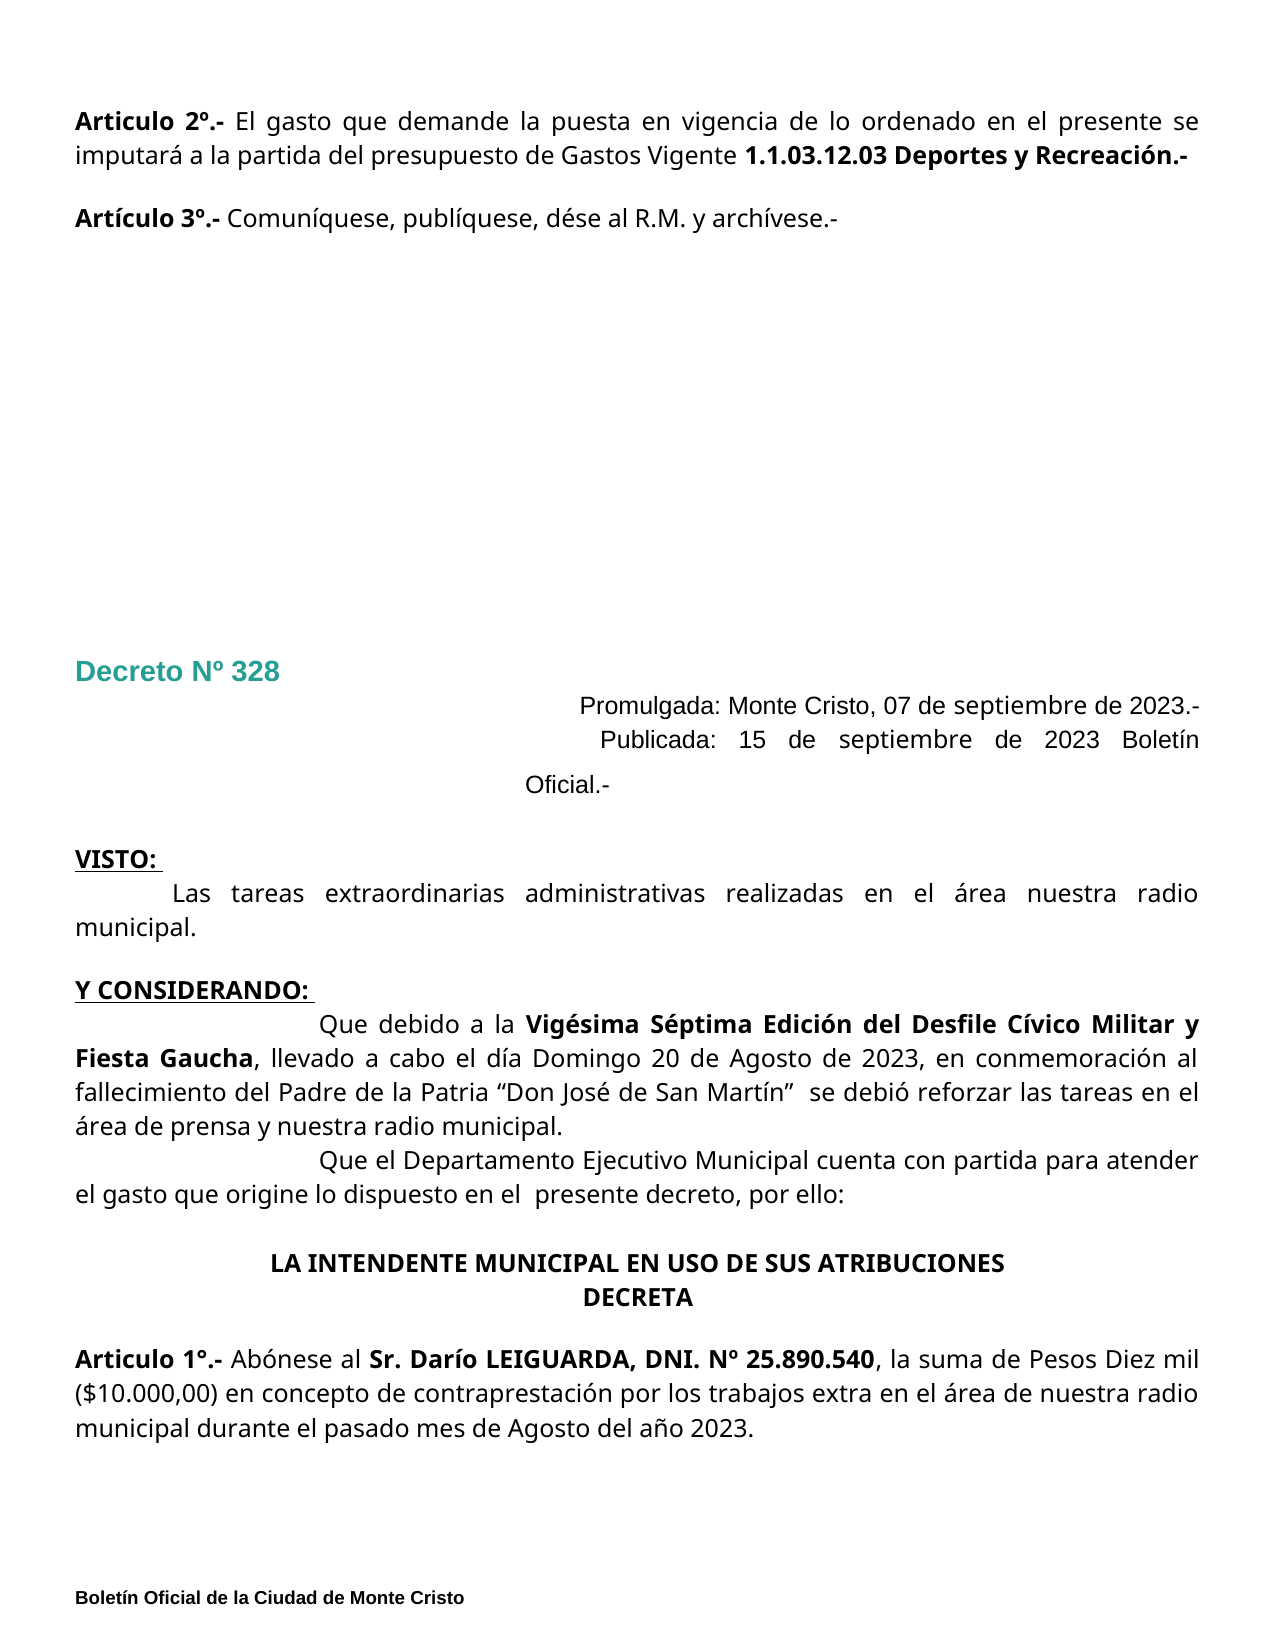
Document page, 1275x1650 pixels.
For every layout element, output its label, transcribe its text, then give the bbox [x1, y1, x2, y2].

subtitle Decreto Nº 328 [75, 654, 1200, 687]
text Que el Departamento Ejecutivo Municipal cuenta con partida para atender el gasto que origine lo dispuesto en el presente decreto, por ello: [75, 1143, 1200, 1211]
text Articulo 1°.- Abónese al Sr. Darío LEIGUARDA, DNI. Nº 25.890.540, la suma de Pesos Diez mil ($10.000,00) en concepto de contraprestación por los trabajos extra en el área de nuestra radio municipal durante el pasado mes de Agosto del año 2023. [75, 1342, 1200, 1444]
text Publicada: 15 de septiembre de 2023 Boletín Oficial.- [525, 721, 1200, 799]
text Articulo 2º.- El gasto que demande la puesta en vigencia de lo ordenado en el presente se imputará a la partida del presupuesto de Gastos Vigente 1.1.03.12.03 Deportes y Recreación.- [75, 104, 1200, 172]
text VISTO: [75, 842, 1200, 876]
text DECRETA [75, 1279, 1200, 1313]
text Y CONSIDERANDO: [75, 973, 1200, 1007]
text Que debido a la Vigésima Séptima Edición del Desfile Cívico Militar y Fiesta Gaucha, llevado a cabo el día Domingo 20 de Agosto de 2023, en conmemoración al fallecimiento del Padre de la Patria “Don José de San Martín” se debió reforzar las tareas en el área de prensa y nuestra radio municipal. [75, 1007, 1200, 1143]
text Artículo 3º.- Comuníquese, publíquese, dése al R.M. y archívese.- [75, 201, 1200, 235]
text LA INTENDENTE MUNICIPAL EN USO DE SUS ATRIBUCIONES [75, 1245, 1200, 1279]
text Promulgada: Monte Cristo, 07 de septiembre de 2023.- [75, 687, 1200, 721]
text Las tareas extraordinarias administrativas realizadas en el área nuestra radio municipal. [75, 876, 1200, 944]
